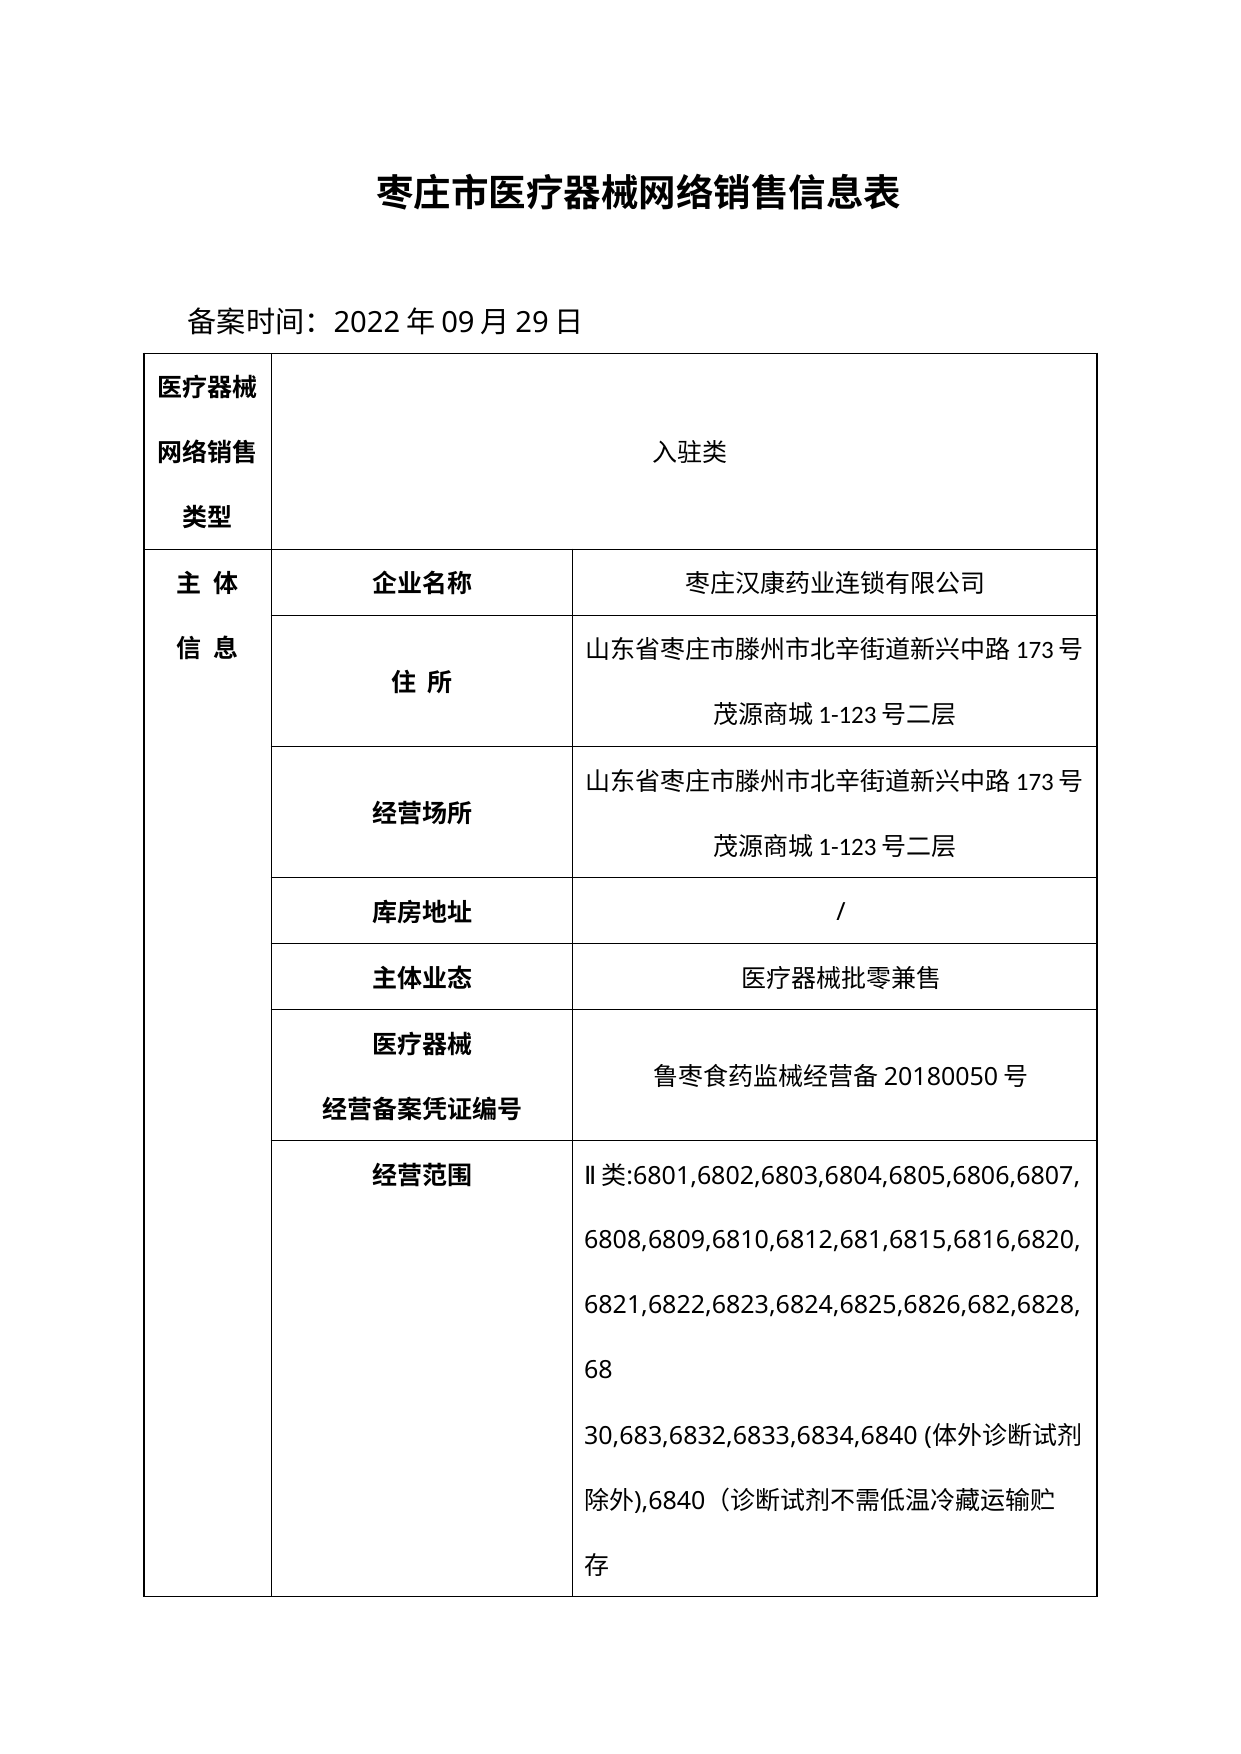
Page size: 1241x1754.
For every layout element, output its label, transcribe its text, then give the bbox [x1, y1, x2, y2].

table_cell 主 体 信 息 [145, 550, 271, 1596]
table_cell 医疗器械批零兼售 [573, 944, 1096, 1009]
table_cell 山东省枣庄市滕州市北辛街道新兴中路173号茂源商城1-123号二层 [573, 747, 1096, 877]
table_cell 经营范围 [272, 1141, 572, 1596]
table_cell 枣庄汉康药业连锁有限公司 [573, 550, 1096, 614]
text 枣庄市医疗器械网络销售信息表 [187, 157, 1053, 222]
table_cell 医疗器械 经营备案凭证编号 [272, 1010, 572, 1140]
table_cell 库房地址 [272, 878, 572, 943]
table_header 医疗器械 网络销售类型 [145, 354, 271, 548]
table_cell 山东省枣庄市滕州市北辛街道新兴中路173号茂源商城1-123号二层 [573, 616, 1096, 746]
table_cell / [573, 878, 1096, 943]
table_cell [573, 1141, 1096, 1596]
table_cell 主体业态 [272, 944, 572, 1009]
table_cell 鲁枣食药监械经营备20180050号 [573, 1010, 1096, 1140]
table_header 入驻类 [272, 354, 1096, 548]
text 备案时间：2022年09月29日 [187, 287, 1053, 352]
table_cell 企业名称 [272, 550, 572, 614]
table_cell 住 所 [272, 616, 572, 746]
table_cell 经营场所 [272, 747, 572, 877]
